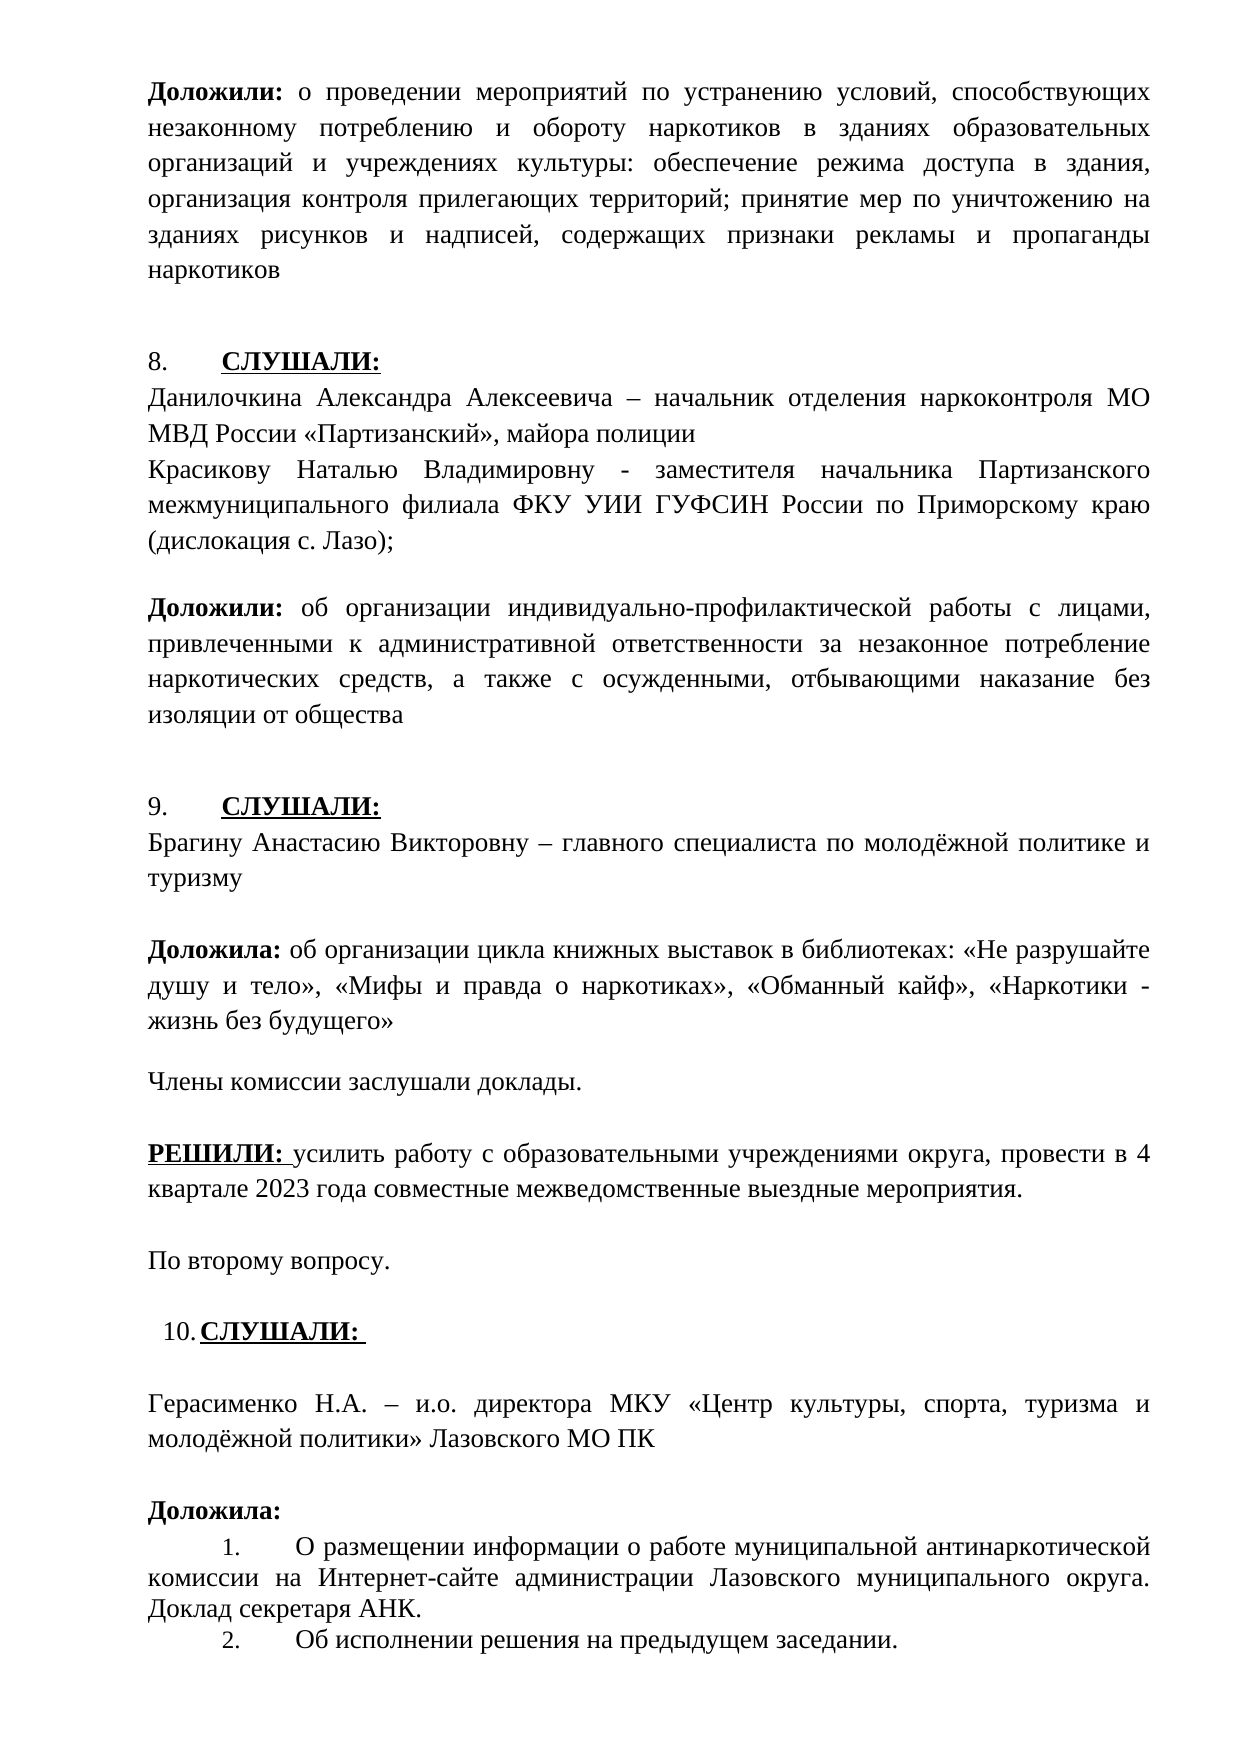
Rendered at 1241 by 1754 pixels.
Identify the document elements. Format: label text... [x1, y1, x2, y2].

text По второму вопросу. [148, 1244, 1152, 1275]
list Об исполнении решения на предыдущем заседании. [148, 1623, 1152, 1654]
text Доложили: о проведении мероприятий по устранению условий, способствующих незаконному потреблению и обороту наркотиков в зданиях образовательных организаций и учреждениях культуры: обеспечение режима доступа в здания, организация контроля прилегающих территорий; принятие мер по уничтожению на зданиях рисунков и надписей, содержащих признаки рекламы и пропаганды наркотиков [148, 75, 1152, 285]
list СЛУШАЛИ: [148, 790, 1152, 821]
text Доложили: об организации индивидуально-профилактической работы с лицами, привлеченными к административной ответственности за незаконное потребление наркотических средств, а также с осужденными, отбывающими наказание без изоляции от общества [148, 591, 1152, 729]
text РЕШИЛИ: усилить работу с образовательными учреждениями округа, провести в 4 квартале 2023 года совместные межведомственные выездные мероприятия. [148, 1137, 1152, 1203]
list СЛУШАЛИ: [162, 1315, 1152, 1346]
text Герасименко Н.А. – и.о. директора МКУ «Центр культуры, спорта, туризма и молодёжной политики» Лазовского МО ПК [148, 1387, 1152, 1454]
text Красикову Наталью Владимировну - заместителя начальника Партизанского межмуниципального филиала ФКУ УИИ ГУФСИН России по Приморскому краю (дислокация с. Лазо); [148, 453, 1152, 555]
list СЛУШАЛИ: [148, 346, 1152, 377]
text Данилочкина Александра Алексеевича – начальник отделения наркоконтроля МО МВД России «Партизанский», майора полиции [148, 381, 1152, 448]
text Доложила: об организации цикла книжных выставок в библиотеках: «Не разрушайте душу и тело», «Мифы и правда о наркотиках», «Обманный кайф», «Наркотики - жизнь без будущего» [148, 933, 1152, 1036]
text Доложила: [148, 1494, 1152, 1525]
list О размещении информации о работе муниципальной антинаркотической комиссии на Интернет-сайте администрации Лазовского муниципального округа. Доклад секретаря АНК. [148, 1530, 1152, 1623]
text Брагину Анастасию Викторовну – главного специалиста по молодёжной политике и туризму [148, 826, 1152, 893]
text Члены комиссии заслушали доклады. [148, 1065, 1152, 1096]
